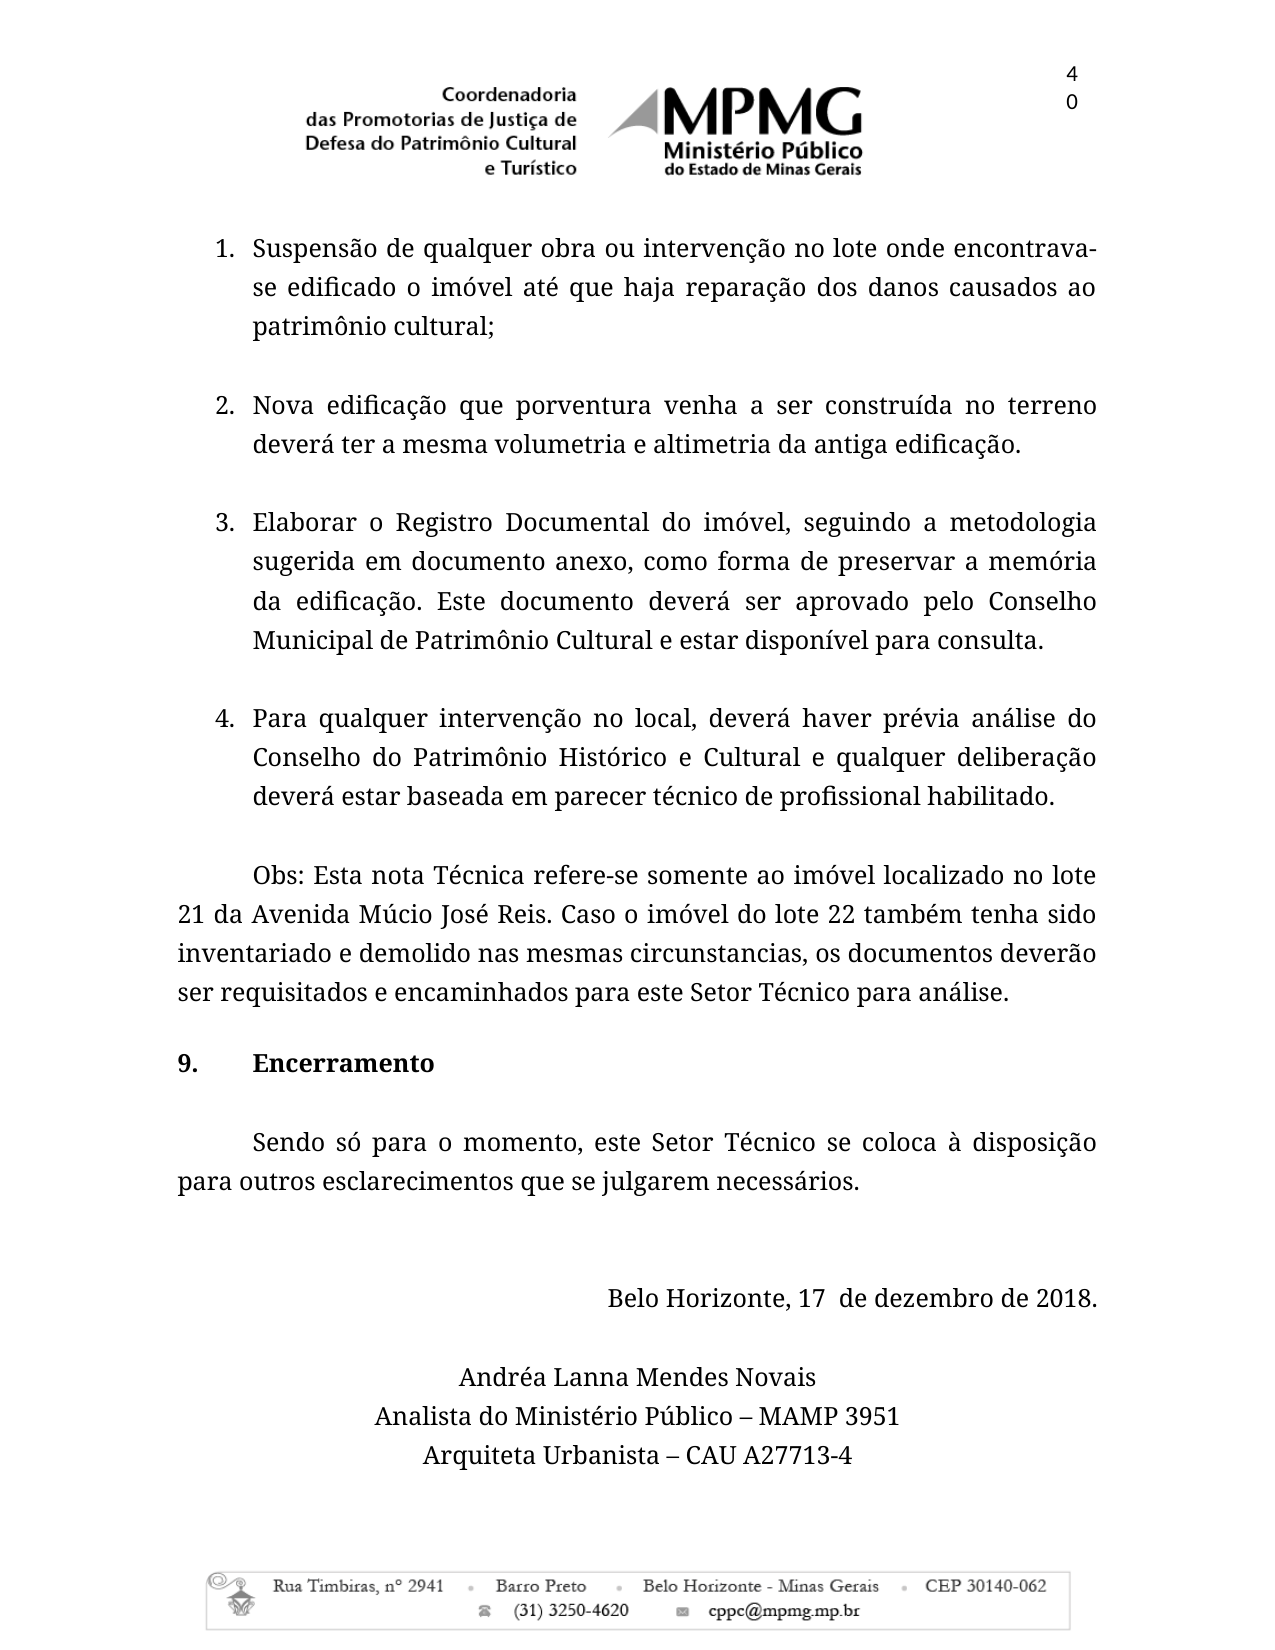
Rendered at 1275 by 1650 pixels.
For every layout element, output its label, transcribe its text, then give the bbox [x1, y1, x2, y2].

list Nova edificação que porventura venha a ser construída no terreno deverá ter a mesma volumetria e altimetria da antiga edificação. [215, 387, 1098, 461]
text Arquiteta Urbanista – CAU A27713-4 [177, 1438, 1098, 1472]
text Andréa Lanna Mendes Novais [177, 1359, 1098, 1393]
list Suspensão de qualquer obra ou intervenção no lote onde encontrava-se edificado o imóvel até que haja reparação dos danos causados ao patrimônio cultural; [215, 231, 1098, 343]
list Para qualquer intervenção no local, deverá haver prévia análise do Conselho do Patrimônio Histórico e Cultural e qualquer deliberação deverá estar baseada em parecer técnico de profissional habilitado. [215, 701, 1098, 813]
text Obs: Esta nota Técnica refere-se somente ao imóvel localizado no lote 21 da Avenida Múcio José Reis. Caso o imóvel do lote 22 também tenha sido inventariado e demolido nas mesmas circunstancias, os documentos deverão ser requisitados e encaminhados para este Setor Técnico para análise. [177, 857, 1098, 1009]
text Sendo só para o momento, este Setor Técnico se coloca à disposição para outros esclarecimentos que se julgarem necessários. [177, 1124, 1098, 1198]
list Encerramento [177, 1046, 1098, 1080]
text Analista do Ministério Público – MAMP 3951 [177, 1399, 1098, 1433]
picture [181, 59, 1057, 192]
list Elaborar o Registro Documental do imóvel, seguindo a metodologia sugerida em documento anexo, como forma de preservar a memória da edificação. Este documento deverá ser aprovado pelo Conselho Municipal de Patrimônio Cultural e estar disponível para consulta. [215, 505, 1098, 656]
picture [194, 1563, 1081, 1637]
text Belo Horizonte, 17 de dezembro de 2018. [177, 1281, 1098, 1315]
